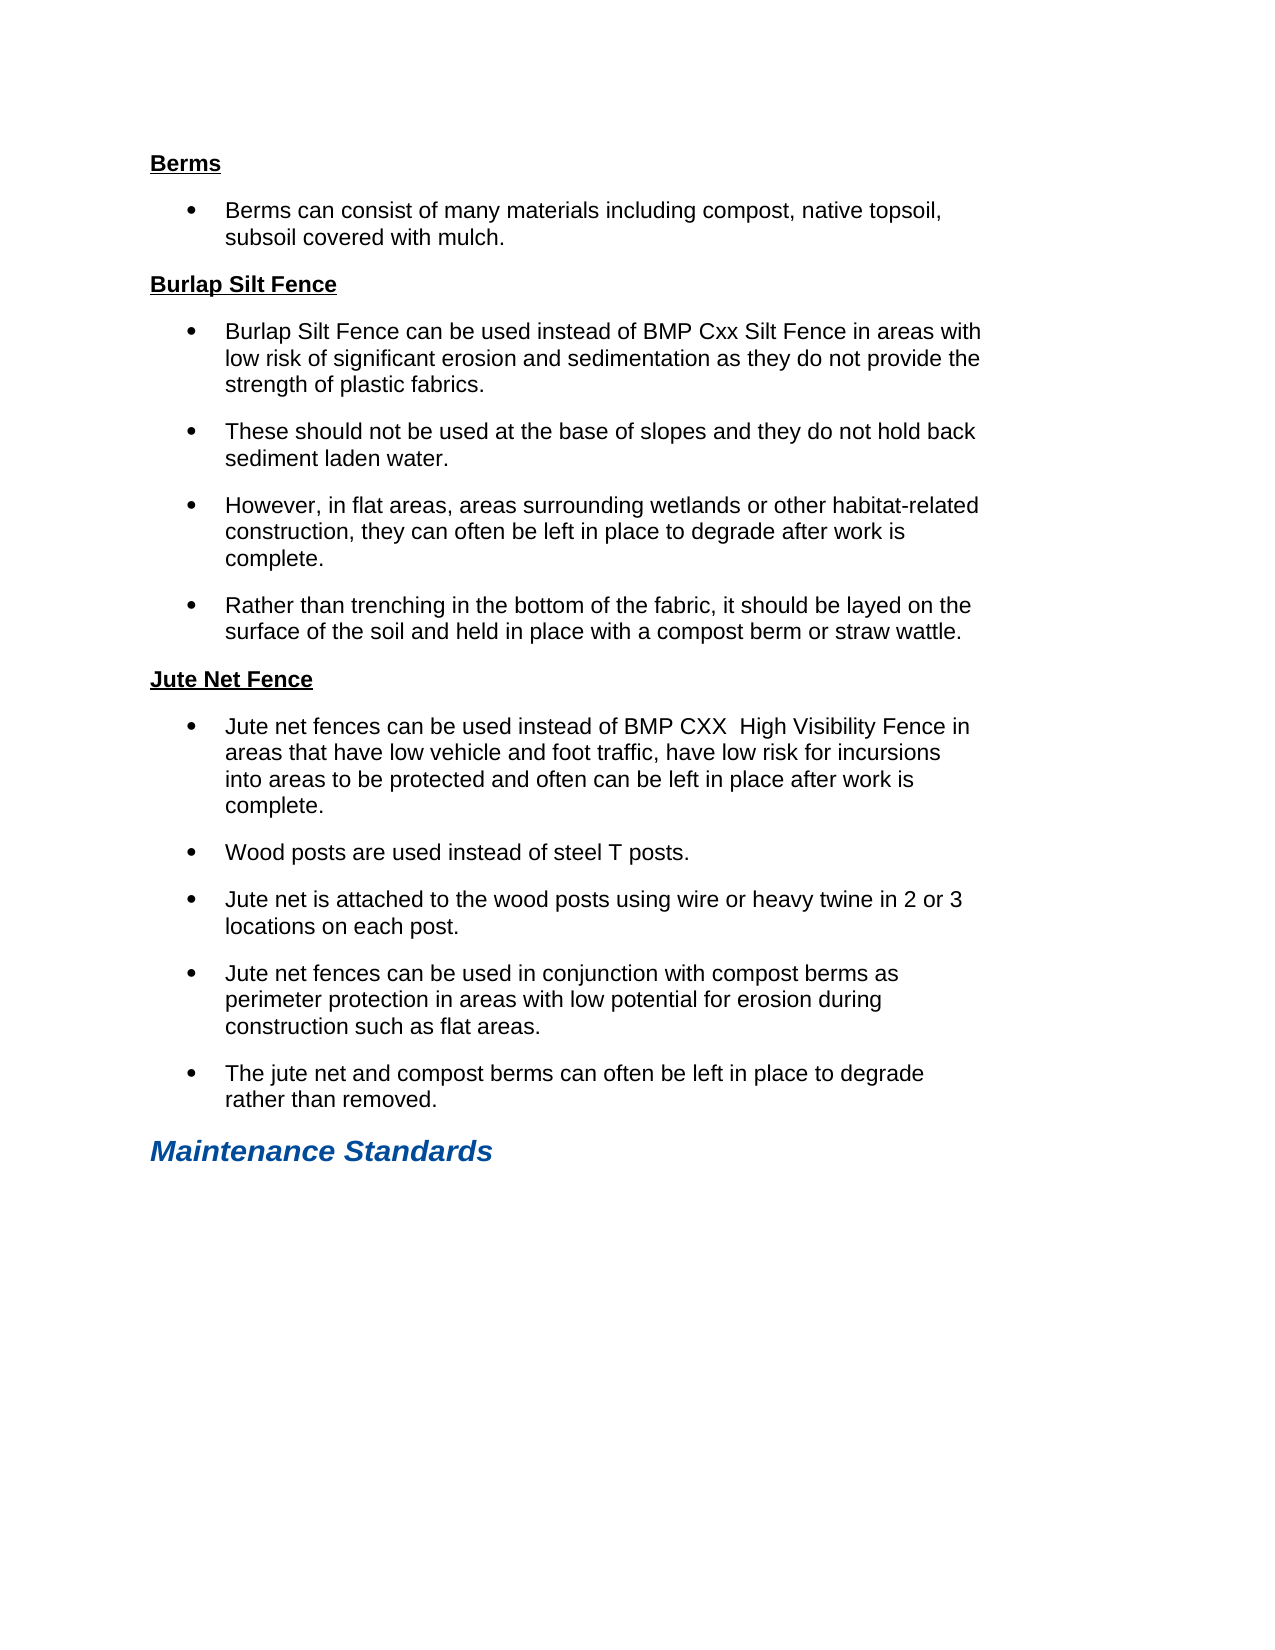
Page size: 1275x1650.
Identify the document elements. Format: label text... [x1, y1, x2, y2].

subtitle Jute net fences can be used instead of BMP CXX High Visibility Fence in areas that have low vehicle and foot traffic, have low risk for incursions into areas to be protected and often can be left in place after work is complete. [187, 713, 983, 818]
subtitle Rather than trenching in the bottom of the fabric, it should be layed on the surface of the soil and held in place with a compost berm or straw wattle. [187, 592, 983, 644]
subtitle Burlap Silt Fence can be used instead of BMP Cxx Silt Fence in areas with low risk of significant erosion and sedimentation as they do not provide the strength of plastic fabrics. [187, 318, 983, 397]
subtitle Maintenance Standards [150, 1134, 983, 1167]
subtitle These should not be used at the base of slopes and they do not hold back sediment laden water. [187, 418, 983, 471]
subtitle Burlap Silt Fence [150, 271, 983, 297]
subtitle Jute Net Fence [150, 666, 983, 692]
subtitle However, in flat areas, areas surrounding wetlands or other habitat-related construction, they can often be left in place to degrade after work is complete. [187, 492, 983, 571]
subtitle Jute net fences can be used in conjunction with compost berms as perimeter protection in areas with low potential for erosion during construction such as flat areas. [187, 960, 983, 1039]
subtitle The jute net and compost berms can often be left in place to degrade rather than removed. [187, 1060, 983, 1113]
subtitle Jute net is attached to the wood posts using wire or heavy twine in 2 or 3 locations on each post. [187, 886, 983, 939]
subtitle Wood posts are used instead of steel T posts. [187, 839, 983, 866]
subtitle Berms can consist of many materials including compost, native topsoil, subsoil covered with mulch. [187, 197, 983, 250]
subtitle Berms [150, 150, 983, 176]
